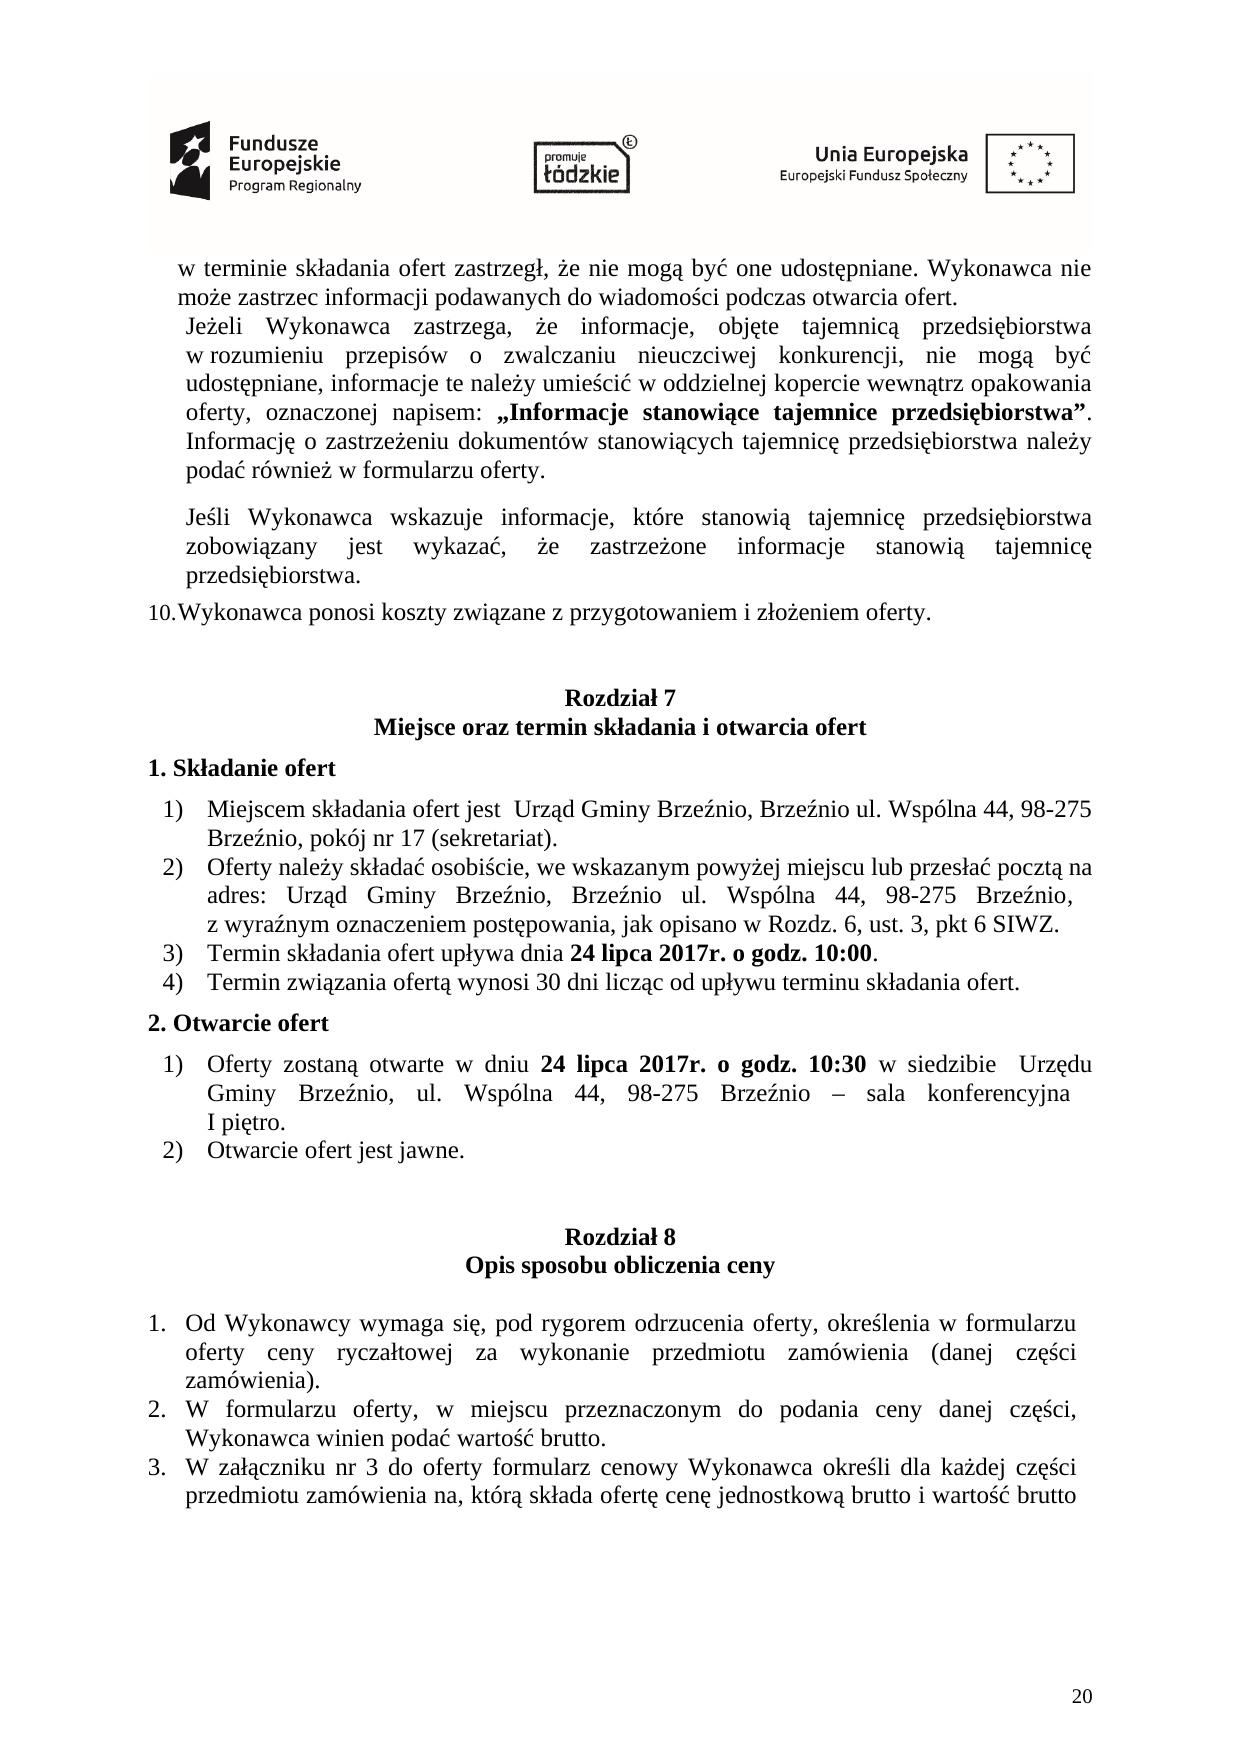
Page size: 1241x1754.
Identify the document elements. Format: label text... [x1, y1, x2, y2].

list Jeżeli Wykonawca zastrzega, że informacje, objęte tajemnicą przedsiębiorstwa w rozumieniu przepisów o zwalczaniu nieuczciwej konkurencji, nie mogą być udostępniane, informacje te należy umieścić w oddzielnej kopercie wewnątrz opakowania oferty, oznaczonej napisem: „Informacje stanowiące tajemnice przedsiębiorstwa”. Informację o zastrzeżeniu dokumentów stanowiących tajemnicę przedsiębiorstwa należy podać również w formularzu oferty. [186, 311, 1092, 483]
list Otwarcie ofert jest jawne. [162, 1136, 1092, 1164]
text Jeśli Wykonawca wskazuje informacje, które stanowią tajemnicę przedsiębiorstwa zobowiązany jest wykazać, że zastrzeżone informacje stanowią tajemnicę przedsiębiorstwa. [186, 502, 1092, 588]
text Opis sposobu obliczenia ceny [148, 1251, 1092, 1279]
text Rozdział 8 [148, 1222, 1092, 1251]
list Miejscem składania ofert jest Urząd Gminy Brzeźnio, Brzeźnio ul. Wspólna 44, 98-275 Brzeźnio, pokój nr 17 (sekretariat). [162, 794, 1092, 852]
list Termin składania ofert upływa dnia 24 lipca 2017r. o godz. 10:00. [162, 938, 1092, 967]
text Rozdział 7 [148, 683, 1092, 712]
text 1. Składanie ofert [148, 753, 1092, 782]
list Od Wykonawcy wymaga się, pod rygorem odrzucenia oferty, określenia w formularzu oferty ceny ryczałtowej za wykonanie przedmiotu zamówienia (danej części zamówienia). [148, 1308, 1077, 1394]
picture [147, 73, 1093, 254]
text 2. Otwarcie ofert [148, 1008, 1092, 1037]
list Oferty zostaną otwarte w dniu 24 lipca 2017r. o godz. 10:30 w siedzibie Urzędu Gminy Brzeźnio, ul. Wspólna 44, 98-275 Brzeźnio – sala konferencyjna I piętro. [162, 1049, 1092, 1136]
list W formularzu oferty, w miejscu przeznaczonym do podania ceny danej części, Wykonawca winien podać wartość brutto. [148, 1394, 1077, 1452]
list Wykonawca ponosi koszty związane z przygotowaniem i złożeniem oferty. [148, 597, 1092, 626]
text Miejsce oraz termin składania i otwarcia ofert [148, 712, 1092, 741]
list Termin związania ofertą wynosi 30 dni licząc od upływu terminu składania ofert. [162, 967, 1092, 996]
list Oferty należy składać osobiście, we wskazanym powyżej miejscu lub przesłać pocztą na adres: Urząd Gminy Brzeźnio, Brzeźnio ul. Wspólna 44, 98-275 Brzeźnio, z wyraźnym oznaczeniem postępowania, jak opisano w Rozdz. 6, ust. 3, pkt 6 SIWZ. [162, 852, 1092, 938]
